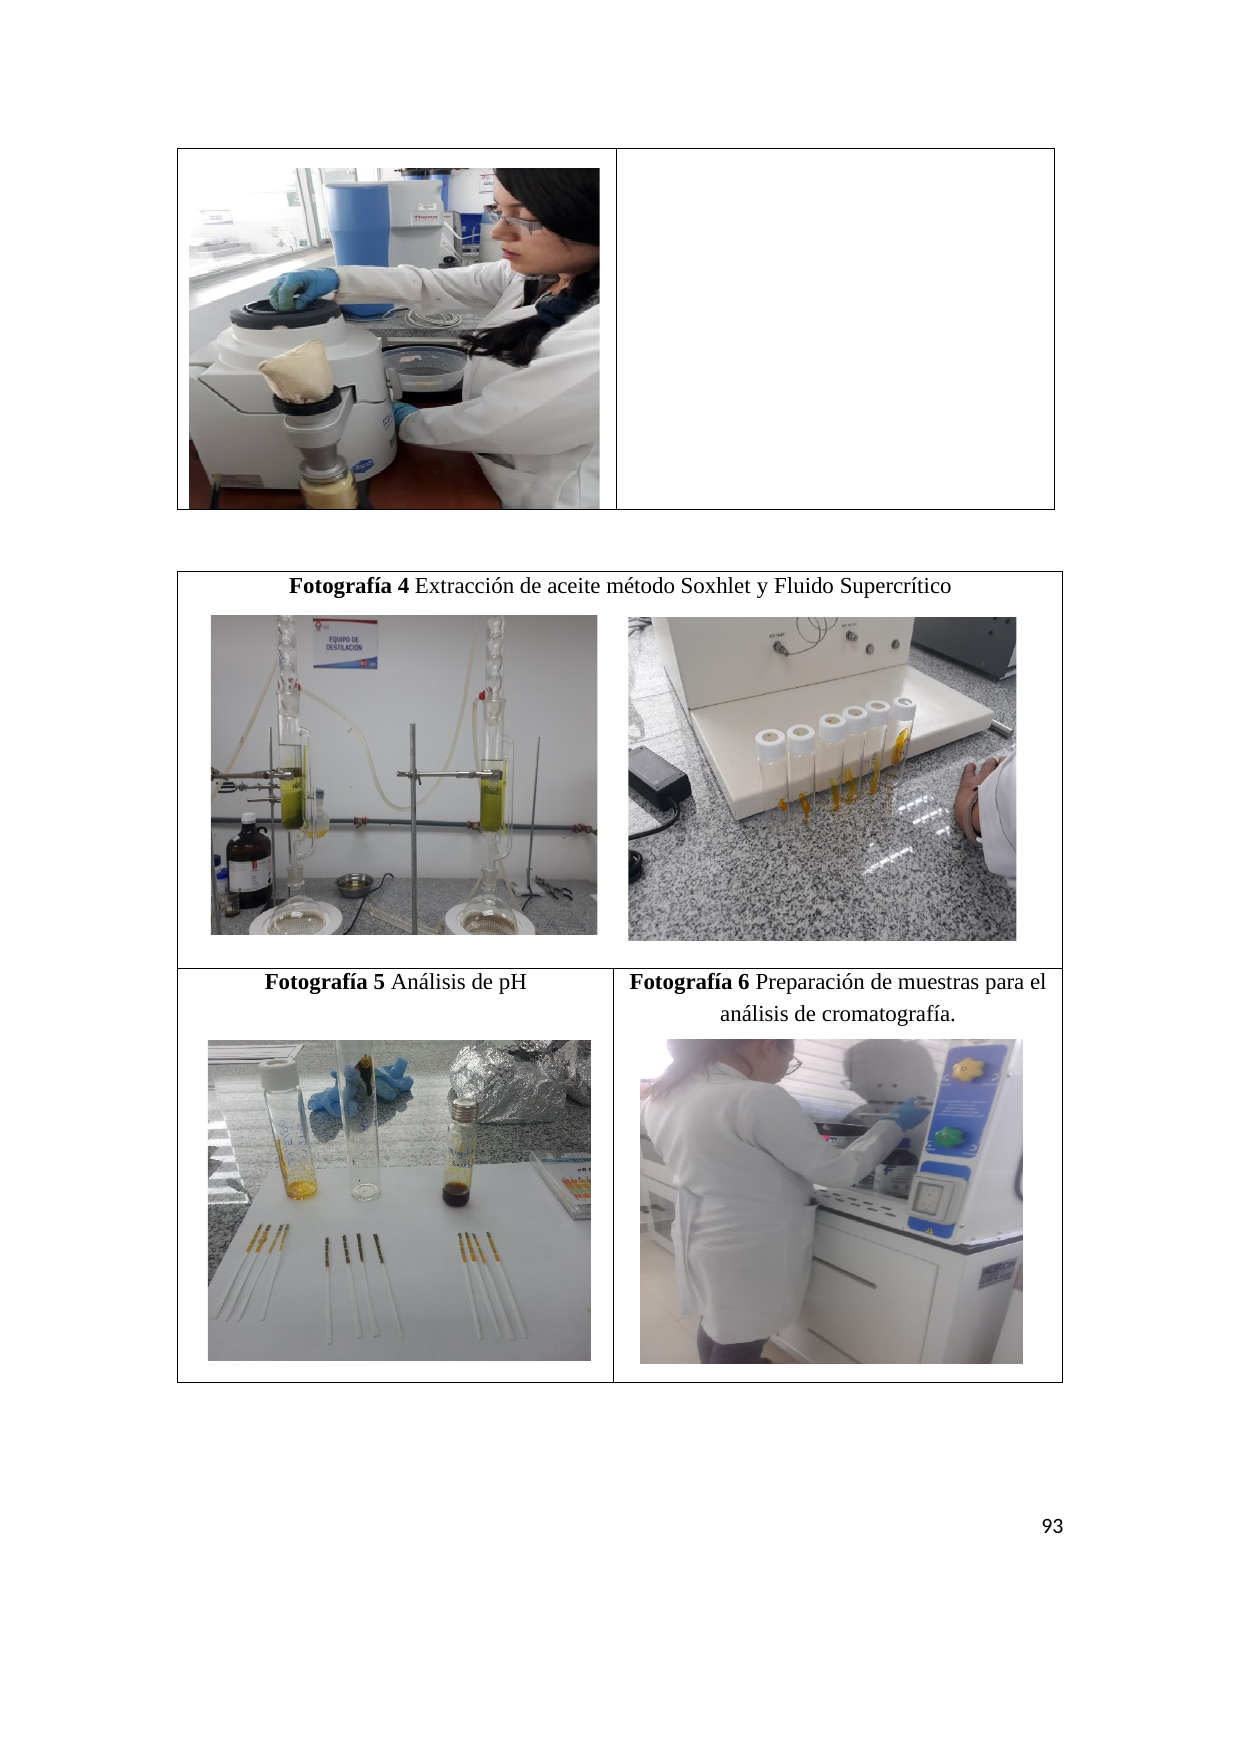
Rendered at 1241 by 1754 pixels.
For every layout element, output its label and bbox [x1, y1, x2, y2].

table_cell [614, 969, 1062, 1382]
picture [206, 1040, 591, 1359]
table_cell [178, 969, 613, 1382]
picture [640, 1039, 1023, 1364]
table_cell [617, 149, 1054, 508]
picture [189, 168, 600, 509]
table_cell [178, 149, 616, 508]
picture [628, 617, 1017, 941]
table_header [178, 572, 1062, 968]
picture [210, 615, 598, 934]
